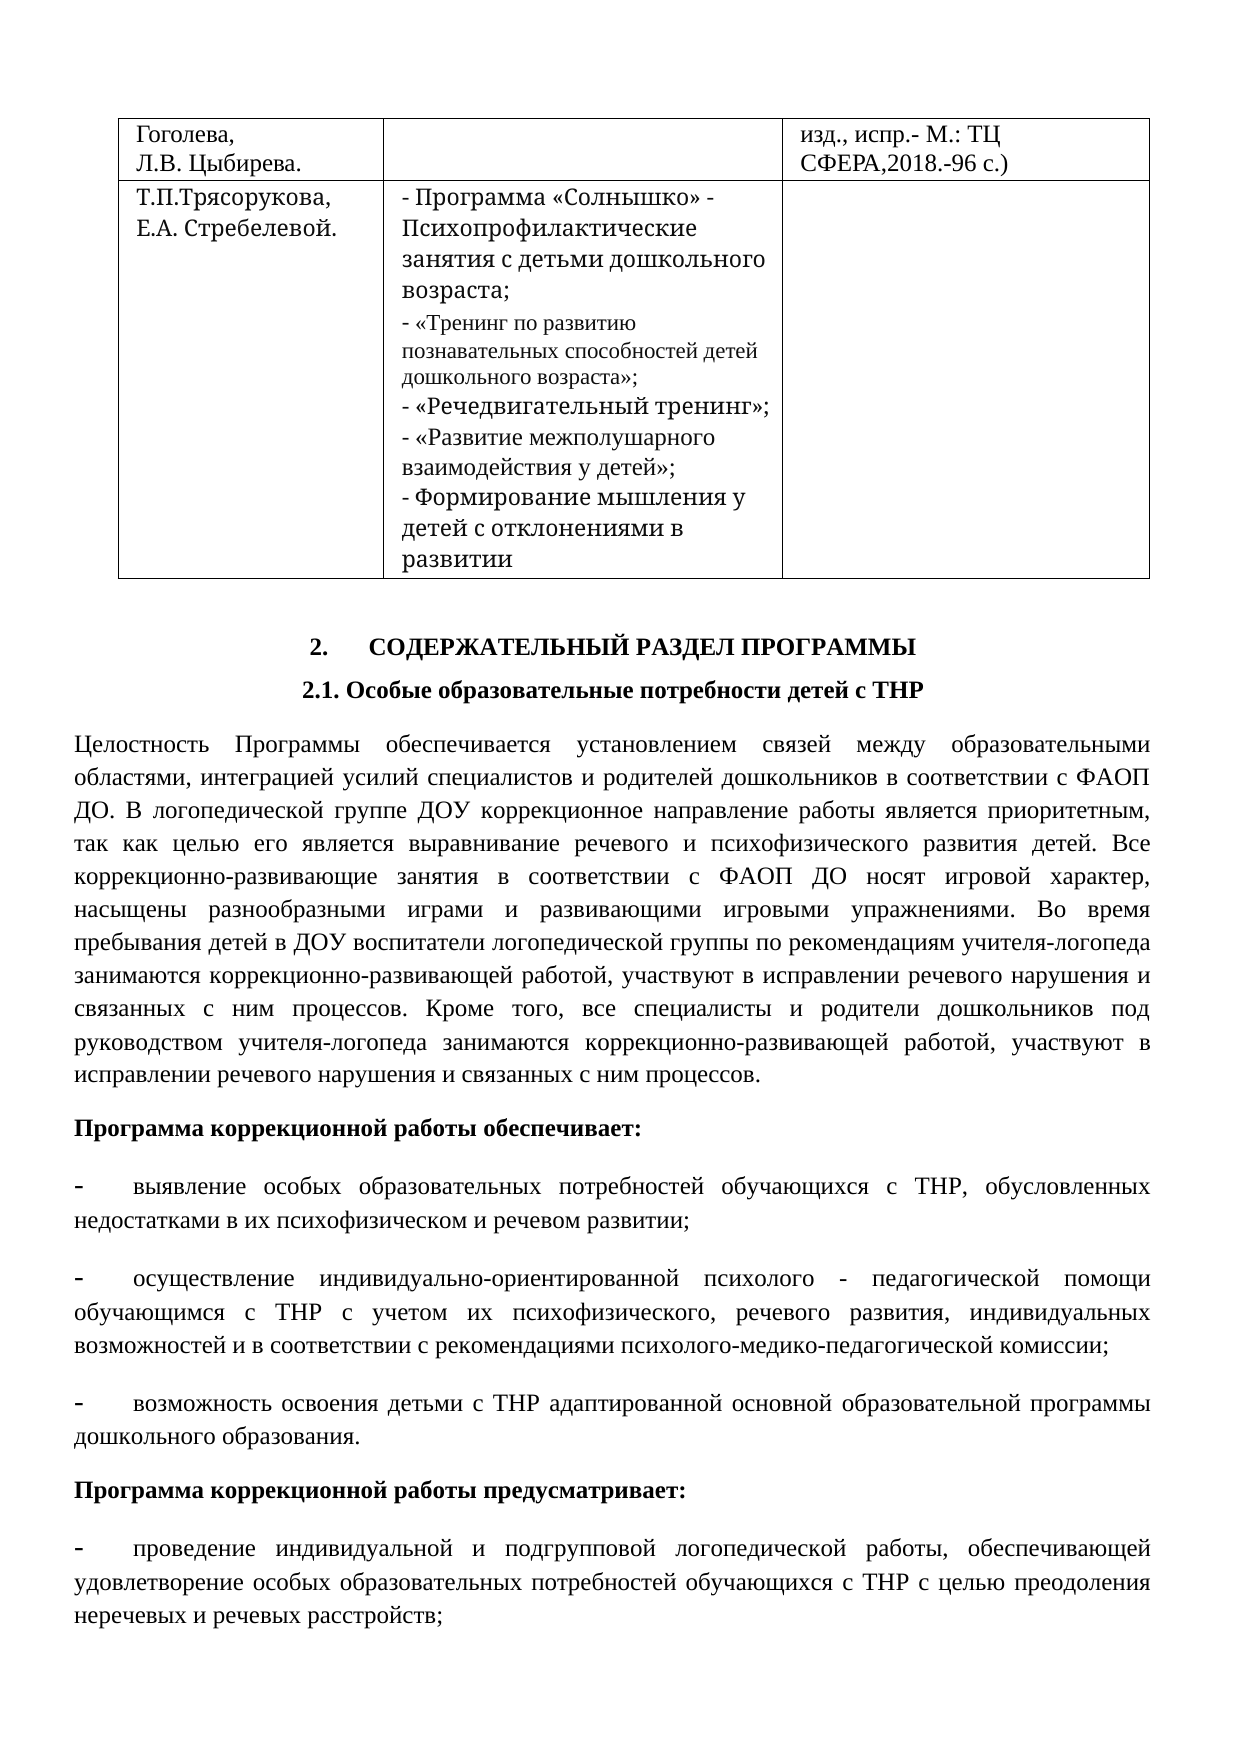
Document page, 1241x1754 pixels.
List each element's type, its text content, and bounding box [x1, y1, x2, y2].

text 2.1. Особые образовательные потребности детей с ТНР [74, 676, 1152, 704]
text Программа коррекционной работы предусматривает: [74, 1475, 1152, 1504]
text Программа коррекционной работы обеспечивает: [74, 1113, 1152, 1142]
list возможность освоения детьми с ТНР адаптированной основной образовательной программы дошкольного образования. [74, 1384, 1152, 1450]
text Целостность Программы обеспечивается установлением связей между образовательными областями, интеграцией усилий специалистов и родителей дошкольников в соответствии с ФАОП ДО. В логопедической группе ДОУ коррекционное направление работы является приоритетным, так как целью его является выравнивание речевого и психофизического развития детей. Все коррекционно-развивающие занятия в соответствии с ФАОП ДО носят игровой характер, насыщены разнообразными играми и развивающими игровыми упражнениями. Во время пребывания детей в ДОУ воспитатели логопедической группы по рекомендациям учителя-логопеда занимаются коррекционно-развивающей работой, участвуют в исправлении речевого нарушения и связанных с ним процессов. Кроме того, все специалисты и родители дошкольников под руководством учителя-логопеда занимаются коррекционно-развивающей работой, участвуют в исправлении речевого нарушения и связанных с ним процессов. [74, 729, 1152, 1088]
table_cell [384, 119, 782, 179]
list осуществление индивидуально-ориентированной психолого - педагогической помощи обучающимся с ТНР с учетом их психофизического, речевого развития, индивидуальных возможностей и в соответствии с рекомендациями психолого-медико-педагогической комиссии; [74, 1259, 1152, 1358]
list проведение индивидуальной и подгрупповой логопедической работы, обеспечивающей удовлетворение особых образовательных потребностей обучающихся с ТНР с целью преодоления неречевых и речевых расстройств; [74, 1529, 1152, 1629]
text 2. СОДЕРЖАТЕЛЬНЫЙ РАЗДЕЛ ПРОГРАММЫ [74, 632, 1152, 661]
table_cell [783, 181, 1149, 577]
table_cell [783, 119, 1149, 179]
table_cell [119, 119, 383, 179]
table_cell Т.П.Трясорукова, Е.А. Стребелевой. [119, 181, 383, 577]
table_cell - Программа «Солнышко» - Психопрофилактические занятия с детьми дошкольного возраста; - «Тренинг по развитию познавательных способностей детей дошкольного возраста»; - «Речедвигательный тренинг»; - «Развитие межполушарного взаимодействия у детей»; - Формирование мышления у детей с отклонениями в развитии [384, 181, 782, 577]
list выявление особых образовательных потребностей обучающихся с ТНР, обусловленных недостатками в их психофизическом и речевом развитии; [74, 1167, 1152, 1234]
